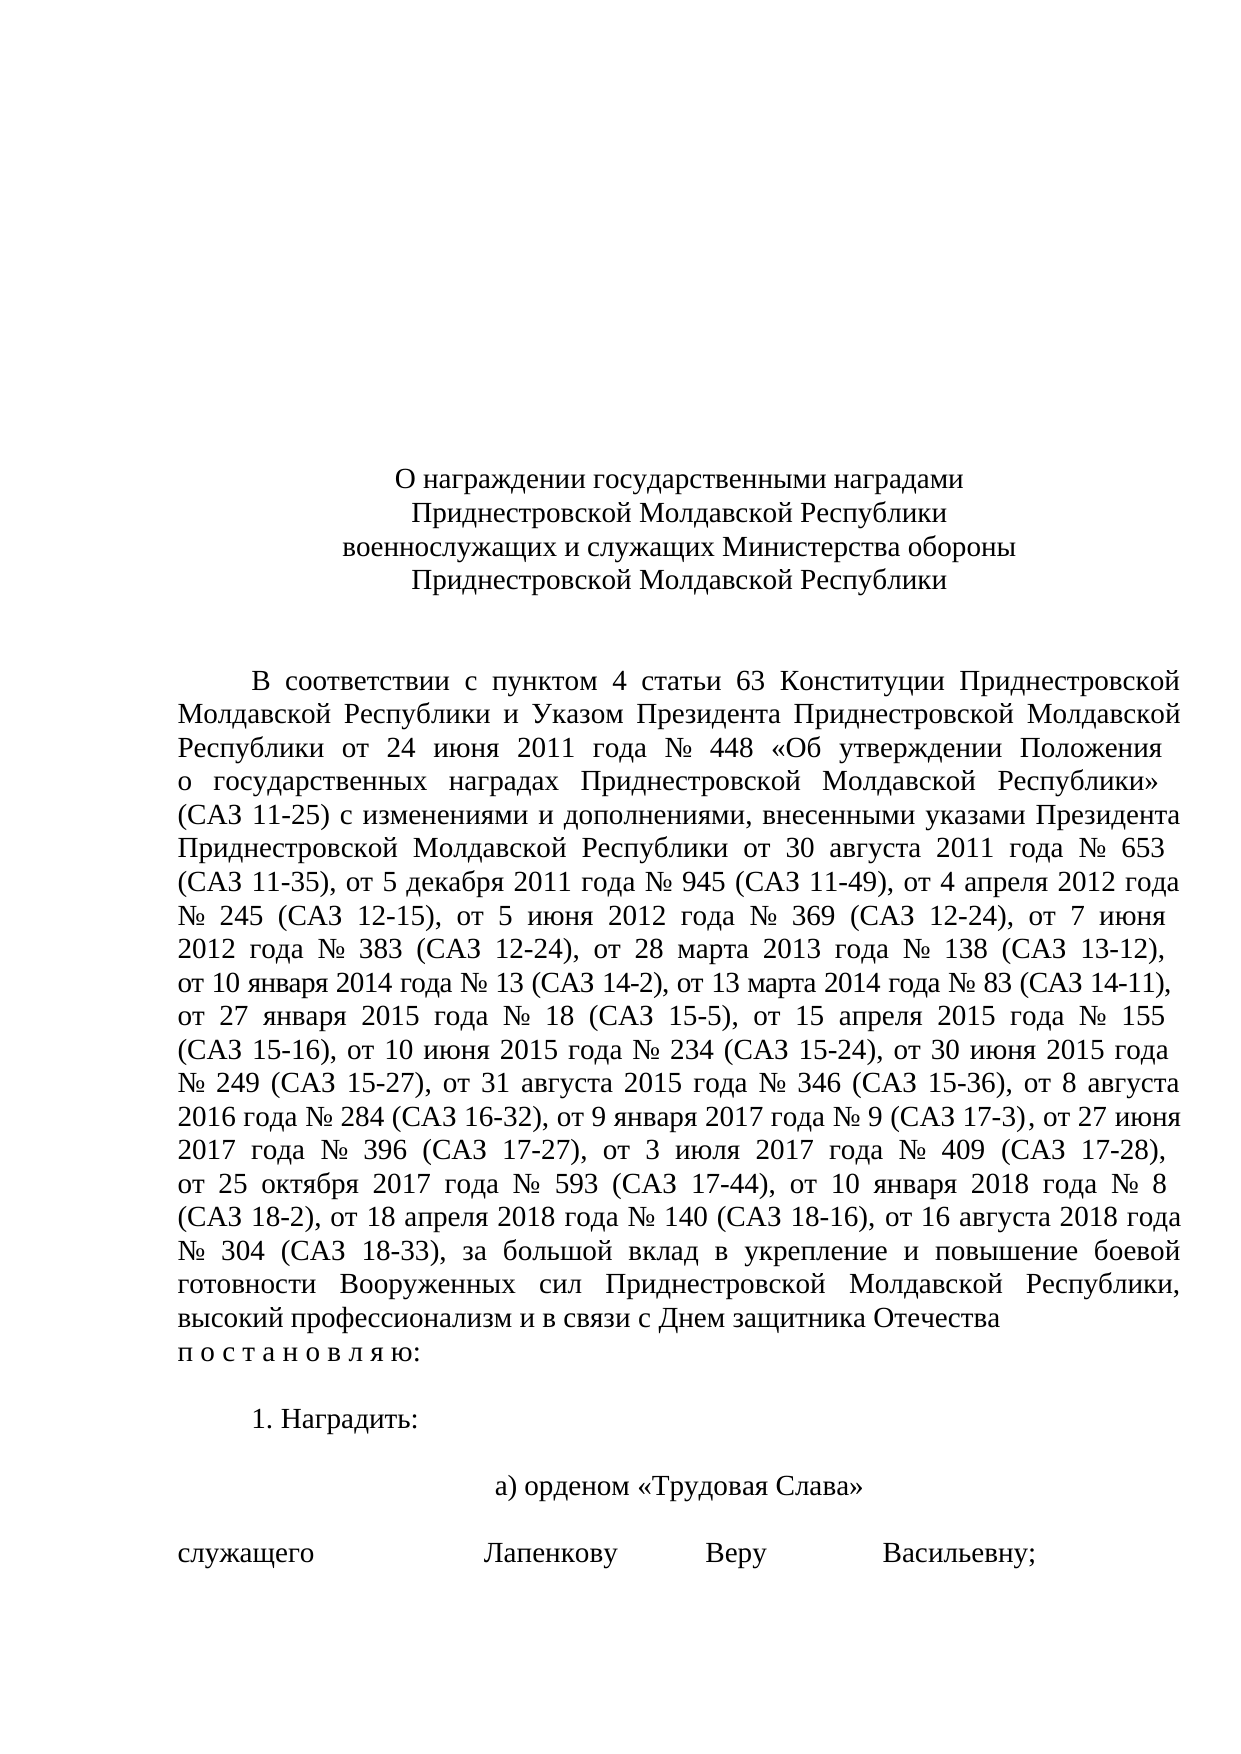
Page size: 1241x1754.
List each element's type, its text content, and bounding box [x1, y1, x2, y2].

text военнослужащих и служащих Министерства обороны [177, 529, 1181, 562]
text В соответствии с пунктом 4 статьи 63 Конституции Приднестровской Молдавской Республики и Указом Президента Приднестровской Молдавской Республики от 24 июня 2011 года № 448 «Об утверждении Положения о государственных наградах Приднестровской Молдавской Республики» (САЗ 11-25) с изменениями и дополнениями, внесенными указами Президента Приднестровской Молдавской Республики от 30 августа 2011 года № 653 (САЗ 11-35), от 5 декабря 2011 года № 945 (САЗ 11-49), от 4 апреля 2012 года № 245 (САЗ 12-15), от 5 июня 2012 года № 369 (САЗ 12-24), от 7 июня 2012 года № 383 (САЗ 12-24), от 28 марта 2013 года № 138 (САЗ 13-12), от 10 января 2014 года № 13 (САЗ 14-2), от 13 марта 2014 года № 83 (САЗ 14-11), от 27 января 2015 года № 18 (САЗ 15-5), от 15 апреля 2015 года № 155 (САЗ 15-16), от 10 июня 2015 года № 234 (САЗ 15-24), от 30 июня 2015 года № 249 (САЗ 15-27), от 31 августа 2015 года № 346 (САЗ 15-36), от 8 августа 2016 года № 284 (САЗ 16-32), от 9 января 2017 года № 9 (САЗ 17-3), от 27 июня 2017 года № 396 (САЗ 17-27), от 3 июля 2017 года № 409 (САЗ 17-28), от 25 октября 2017 года № 593 (САЗ 17-44), от 10 января 2018 года № 8 (САЗ 18-2), от 18 апреля 2018 года № 140 (САЗ 18-16), от 16 августа 2018 года № 304 (САЗ 18-33), за большой вклад в укрепление и повышение боевой готовности Вооруженных сил Приднестровской Молдавской Республики, высокий профессионализм и в связи с Днем защитника Отечества [177, 663, 1181, 1334]
table_header Лапенкову [473, 1535, 694, 1568]
text О награждении государственными наградами [177, 462, 1181, 495]
text Приднестровской Молдавской Республики [177, 562, 1181, 596]
text п о с т а н о в л я ю: [177, 1334, 1181, 1367]
table_header Веру [694, 1535, 871, 1568]
text Приднестровской Молдавской Республики [177, 495, 1181, 529]
list орденом «Трудовая Слава» [177, 1468, 1181, 1501]
table_header служащего [166, 1535, 472, 1568]
list Наградить: [177, 1401, 1181, 1434]
table_header Васильевну; [871, 1535, 1177, 1568]
